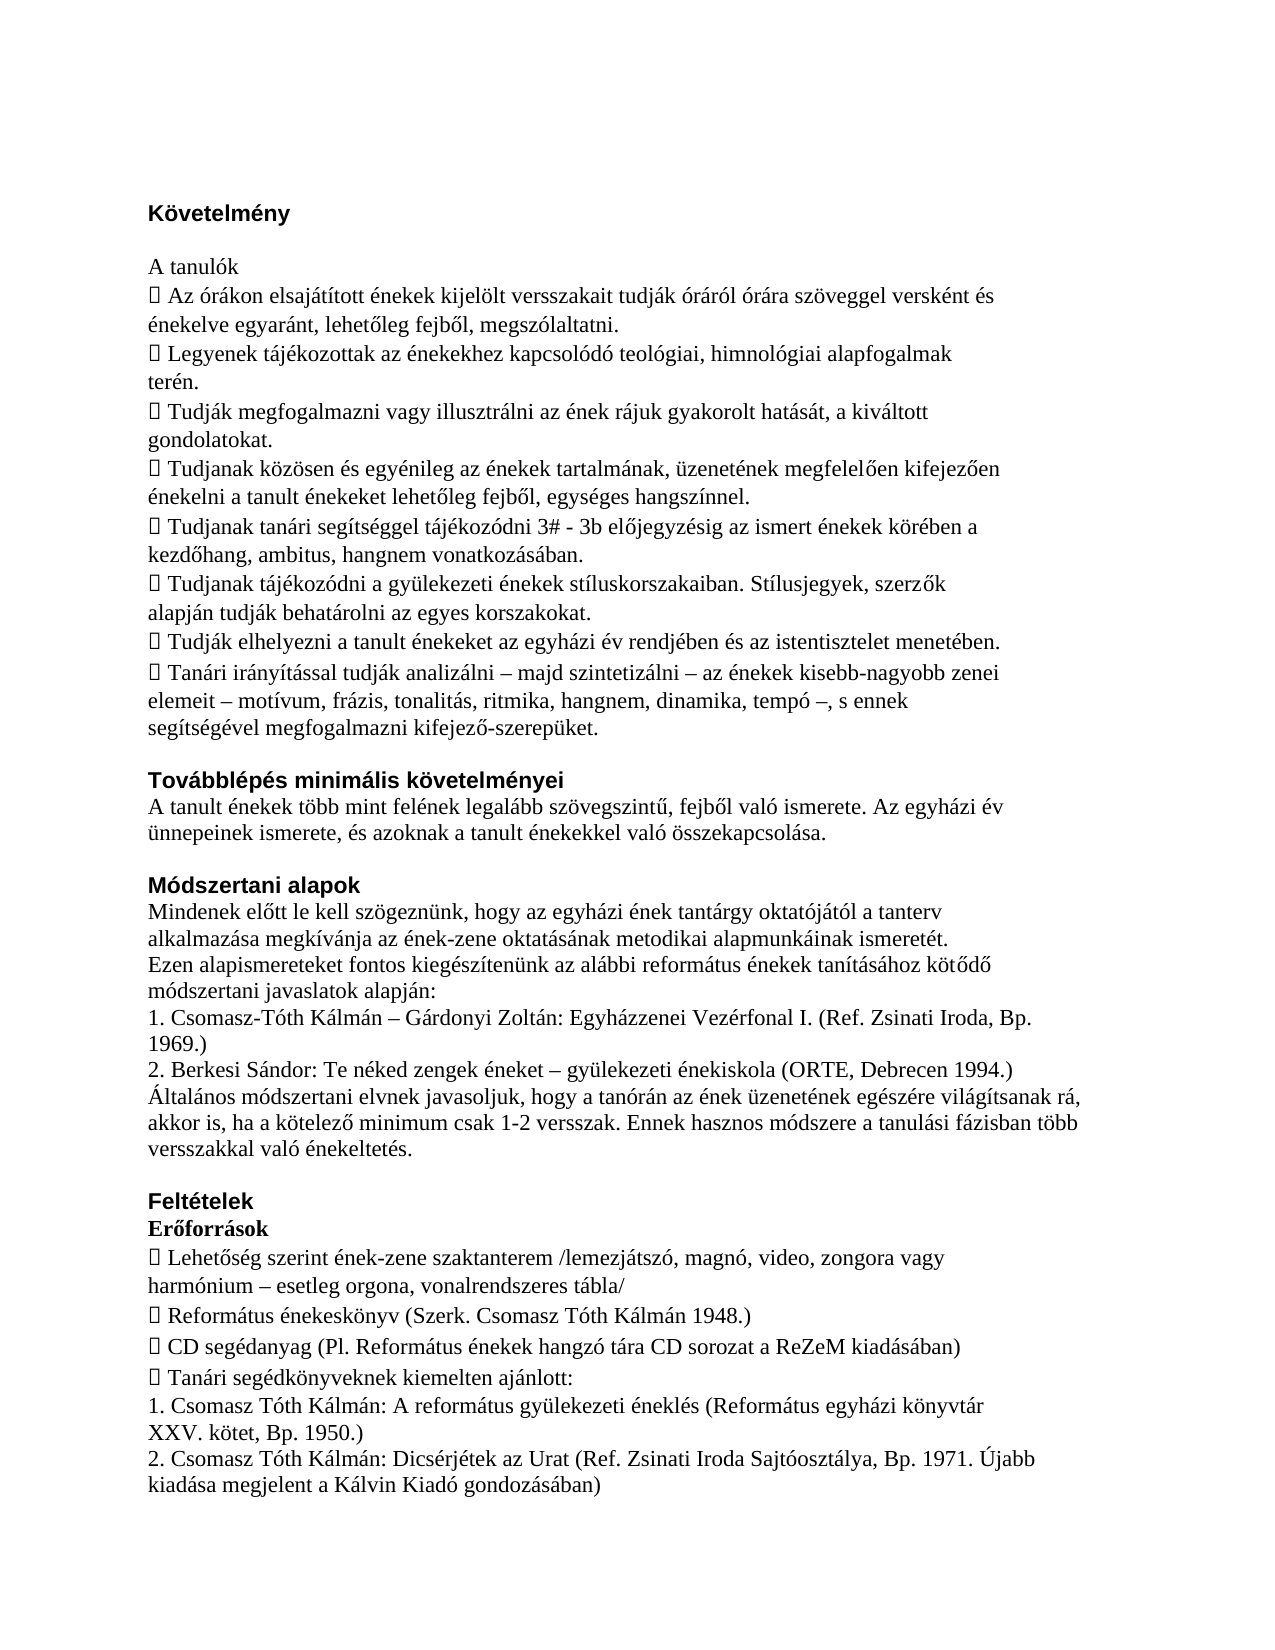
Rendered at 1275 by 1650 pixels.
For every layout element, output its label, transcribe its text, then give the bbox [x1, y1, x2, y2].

text 2. Berkesi Sándor: Te néked zengek éneket – gyülekezeti énekiskola (ORTE, Debrecen 1994.) [148, 1056, 1127, 1083]
text Ezen alapismereteket fontos kiegészítenünk az alábbi református énekek tanításához kötődő [148, 951, 1127, 977]
text alkalmazása megkívánja az ének-zene oktatásának metodikai alapmunkáinak ismeretét. [148, 925, 1127, 951]
text  Az órákon elsajátított énekek kijelölt versszakait tudják óráról órára szöveggel versként és [148, 279, 1127, 311]
text  Tudjanak tájékozódni a gyülekezeti énekek stíluskorszakaiban. Stílusjegyek, szerzők [148, 567, 1127, 599]
text A tanulók [148, 253, 1127, 279]
text  Lehetőség szerint ének-zene szaktanterem /lemezjátszó, magnó, video, zongora vagy [148, 1241, 1127, 1272]
text 1. Csomasz-Tóth Kálmán – Gárdonyi Zoltán: Egyházzenei Vezérfonal I. (Ref. Zsinati Iroda, Bp. [148, 1004, 1127, 1030]
text versszakkal való énekeltetés. [148, 1136, 1127, 1162]
text 1. Csomasz Tóth Kálmán: A református gyülekezeti éneklés (Református egyházi könyvtár [148, 1392, 1127, 1419]
text énekelve egyaránt, lehetőleg fejből, megszólaltatni. [148, 311, 1127, 337]
text 1969.) [148, 1030, 1127, 1056]
text harmónium – esetleg orgona, vonalrendszeres tábla/ [148, 1272, 1127, 1298]
text kezdőhang, ambitus, hangnem vonatkozásában. [148, 541, 1127, 567]
text A tanult énekek több mint felének legalább szövegszintű, fejből való ismerete. Az egyházi év [148, 793, 1127, 819]
text Feltételek [148, 1188, 1127, 1214]
text Továbblépés minimális követelményei [148, 767, 1127, 793]
text terén. [148, 368, 1127, 394]
text alapján tudják behatárolni az egyes korszakokat. [148, 599, 1127, 625]
text  Tanári irányítással tudják analizálni – majd szintetizálni – az énekek kisebb-nagyobb zenei [148, 656, 1127, 687]
text XXV. kötet, Bp. 1950.) [148, 1419, 1127, 1445]
text  CD segédanyag (Pl. Református énekek hangzó tára CD sorozat a ReZeM kiadásában) [148, 1330, 1127, 1361]
text Módszertani alapok [148, 872, 1127, 898]
text Mindenek előtt le kell szögeznünk, hogy az egyházi ének tantárgy oktatójától a tanterv [148, 898, 1127, 925]
text segítségével megfogalmazni kifejező-szerepüket. [148, 714, 1127, 740]
text ünnepeinek ismerete, és azoknak a tanult énekekkel való összekapcsolása. [148, 819, 1127, 846]
text  Legyenek tájékozottak az énekekhez kapcsolódó teológiai, himnológiai alapfogalmak [148, 337, 1127, 368]
text kiadása megjelent a Kálvin Kiadó gondozásában) [148, 1471, 1127, 1498]
text Követelmény [148, 200, 1127, 227]
text énekelni a tanult énekeket lehetőleg fejből, egységes hangszínnel. [148, 483, 1127, 510]
text módszertani javaslatok alapján: [148, 977, 1127, 1004]
text 2. Csomasz Tóth Kálmán: Dicsérjétek az Urat (Ref. Zsinati Iroda Sajtóosztálya, Bp. 1971. Újabb [148, 1445, 1127, 1471]
text Általános módszertani elvnek javasoljuk, hogy a tanórán az ének üzenetének egészére világítsanak rá, [148, 1083, 1127, 1109]
text  Tudjanak közösen és egyénileg az énekek tartalmának, üzenetének megfelelően kifejezően [148, 452, 1127, 483]
text  Tudjanak tanári segítséggel tájékozódni 3# - 3b előjegyzésig az ismert énekek körében a [148, 510, 1127, 541]
text akkor is, ha a kötelező minimum csak 1-2 versszak. Ennek hasznos módszere a tanulási fázisban több [148, 1109, 1127, 1136]
text Erőforrások [148, 1214, 1127, 1241]
text gondolatokat. [148, 426, 1127, 452]
text  Tudják megfogalmazni vagy illusztrálni az ének rájuk gyakorolt hatását, a kiváltott [148, 394, 1127, 426]
text  Tudják elhelyezni a tanult énekeket az egyházi év rendjében és az istentisztelet menetében. [148, 625, 1127, 656]
text  Tanári segédkönyveknek kiemelten ajánlott: [148, 1361, 1127, 1392]
text  Református énekeskönyv (Szerk. Csomasz Tóth Kálmán 1948.) [148, 1298, 1127, 1330]
text elemeit – motívum, frázis, tonalitás, ritmika, hangnem, dinamika, tempó –, s ennek [148, 687, 1127, 714]
